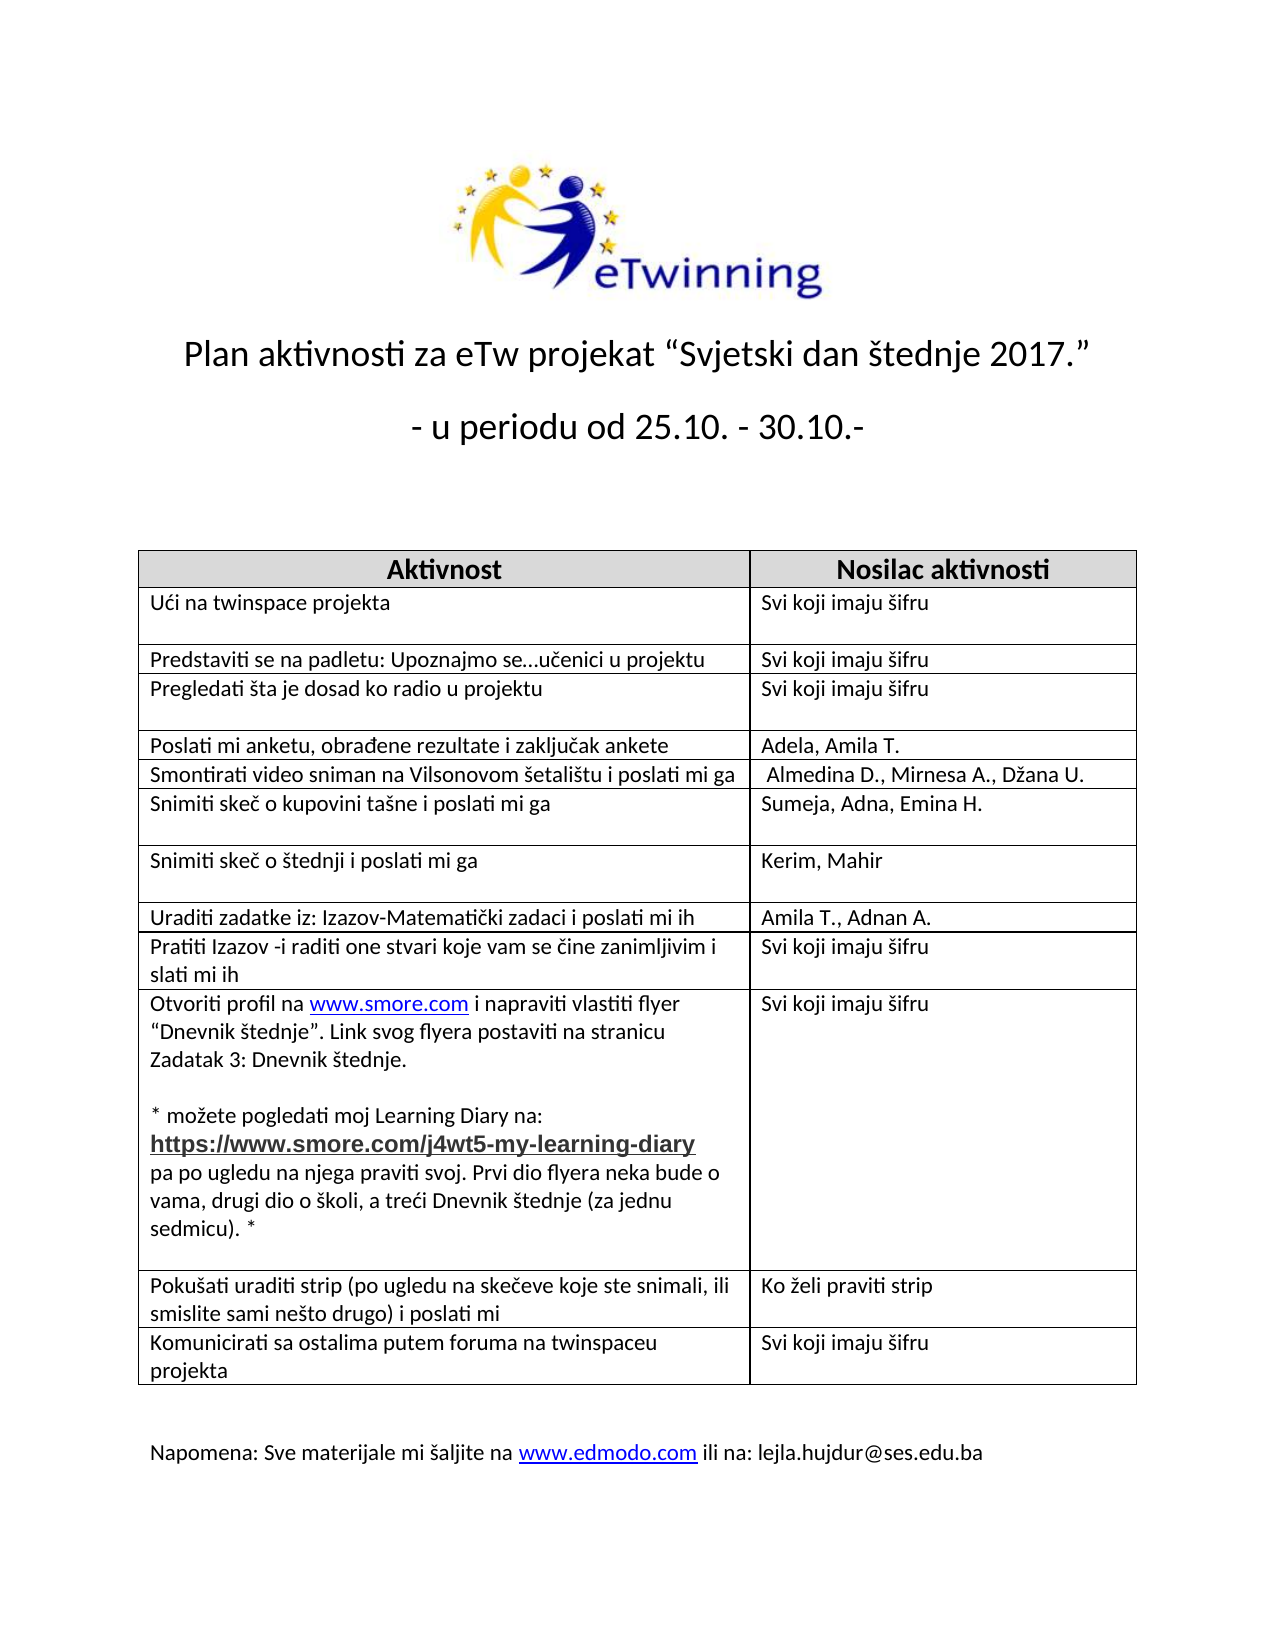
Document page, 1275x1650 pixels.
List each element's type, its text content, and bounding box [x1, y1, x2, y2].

table_cell Svi koji imaju šifru [751, 990, 1136, 1270]
table_cell Otvoriti profil na www.smore.com i napraviti vlastiti flyer “Dnevnik štednje”. Link svog flyera postaviti na stranicu Zadatak 3: Dnevnik štednje. * možete pogledati moj Learning Diary na: https://www.smore.com/j4wt5-my-learning-diary pa po ugledu na njega praviti svoj. Prvi dio flyera neka bude o vama, drugi dio o školi, a treći Dnevnik štednje (za jednu sedmicu). * [139, 990, 749, 1270]
table_cell Svi koji imaju šifru [751, 674, 1136, 730]
table_cell Sumeja, Adna, Emina H. [751, 789, 1136, 845]
table_cell Svi koji imaju šifru [751, 588, 1136, 644]
table_cell Predstaviti se na padletu: Upoznajmo se…učenici u projektu [139, 645, 749, 673]
table_cell Svi koji imaju šifru [751, 645, 1136, 673]
table_cell Smontirati video sniman na Vilsonovom šetalištu i poslati mi ga [139, 760, 749, 788]
table_cell Uraditi zadatke iz: Izazov-Matematički zadaci i poslati mi ih [139, 903, 749, 931]
table_cell Almedina D., Mirnesa A., Džana U. [751, 760, 1136, 788]
table_cell Ko želi praviti strip [751, 1271, 1136, 1327]
table_cell Pregledati šta je dosad ko radio u projektu [139, 674, 749, 730]
table_cell Ući na twinspace projekta [139, 588, 749, 644]
text - u periodu od 25.10. - 30.10.- [150, 403, 1125, 449]
table_cell Pokušati uraditi strip (po ugledu na skečeve koje ste snimali, ili smislite sami nešto drugo) i poslati mi [139, 1271, 749, 1327]
table_cell Svi koji imaju šifru [751, 1328, 1136, 1384]
table_cell Komunicirati sa ostalima putem foruma na twinspaceu projekta [139, 1328, 749, 1384]
table_cell Pratiti Izazov -i raditi one stvari koje vam se čine zanimljivim i slati mi ih [139, 933, 749, 988]
picture [438, 150, 837, 302]
table_header Aktivnost [139, 551, 749, 587]
table_header Nosilac aktivnosti [751, 551, 1136, 587]
text Napomena: Sve materijale mi šaljite na www.edmodo.com ili na: lejla.hujdur@ses.edu.ba [150, 1438, 1125, 1466]
table_cell Poslati mi anketu, obrađene rezultate i zaključak ankete [139, 731, 749, 759]
table_cell Snimiti skeč o kupovini tašne i poslati mi ga [139, 789, 749, 845]
table_cell Kerim, Mahir [751, 846, 1136, 902]
table_cell Snimiti skeč o štednji i poslati mi ga [139, 846, 749, 902]
table_cell Adela, Amila T. [751, 731, 1136, 759]
table_cell Svi koji imaju šifru [751, 933, 1136, 988]
text Plan aktivnosti za eTw projekat “Svjetski dan štednje 2017.” [150, 329, 1125, 375]
table_cell Amila T., Adnan A. [751, 903, 1136, 931]
